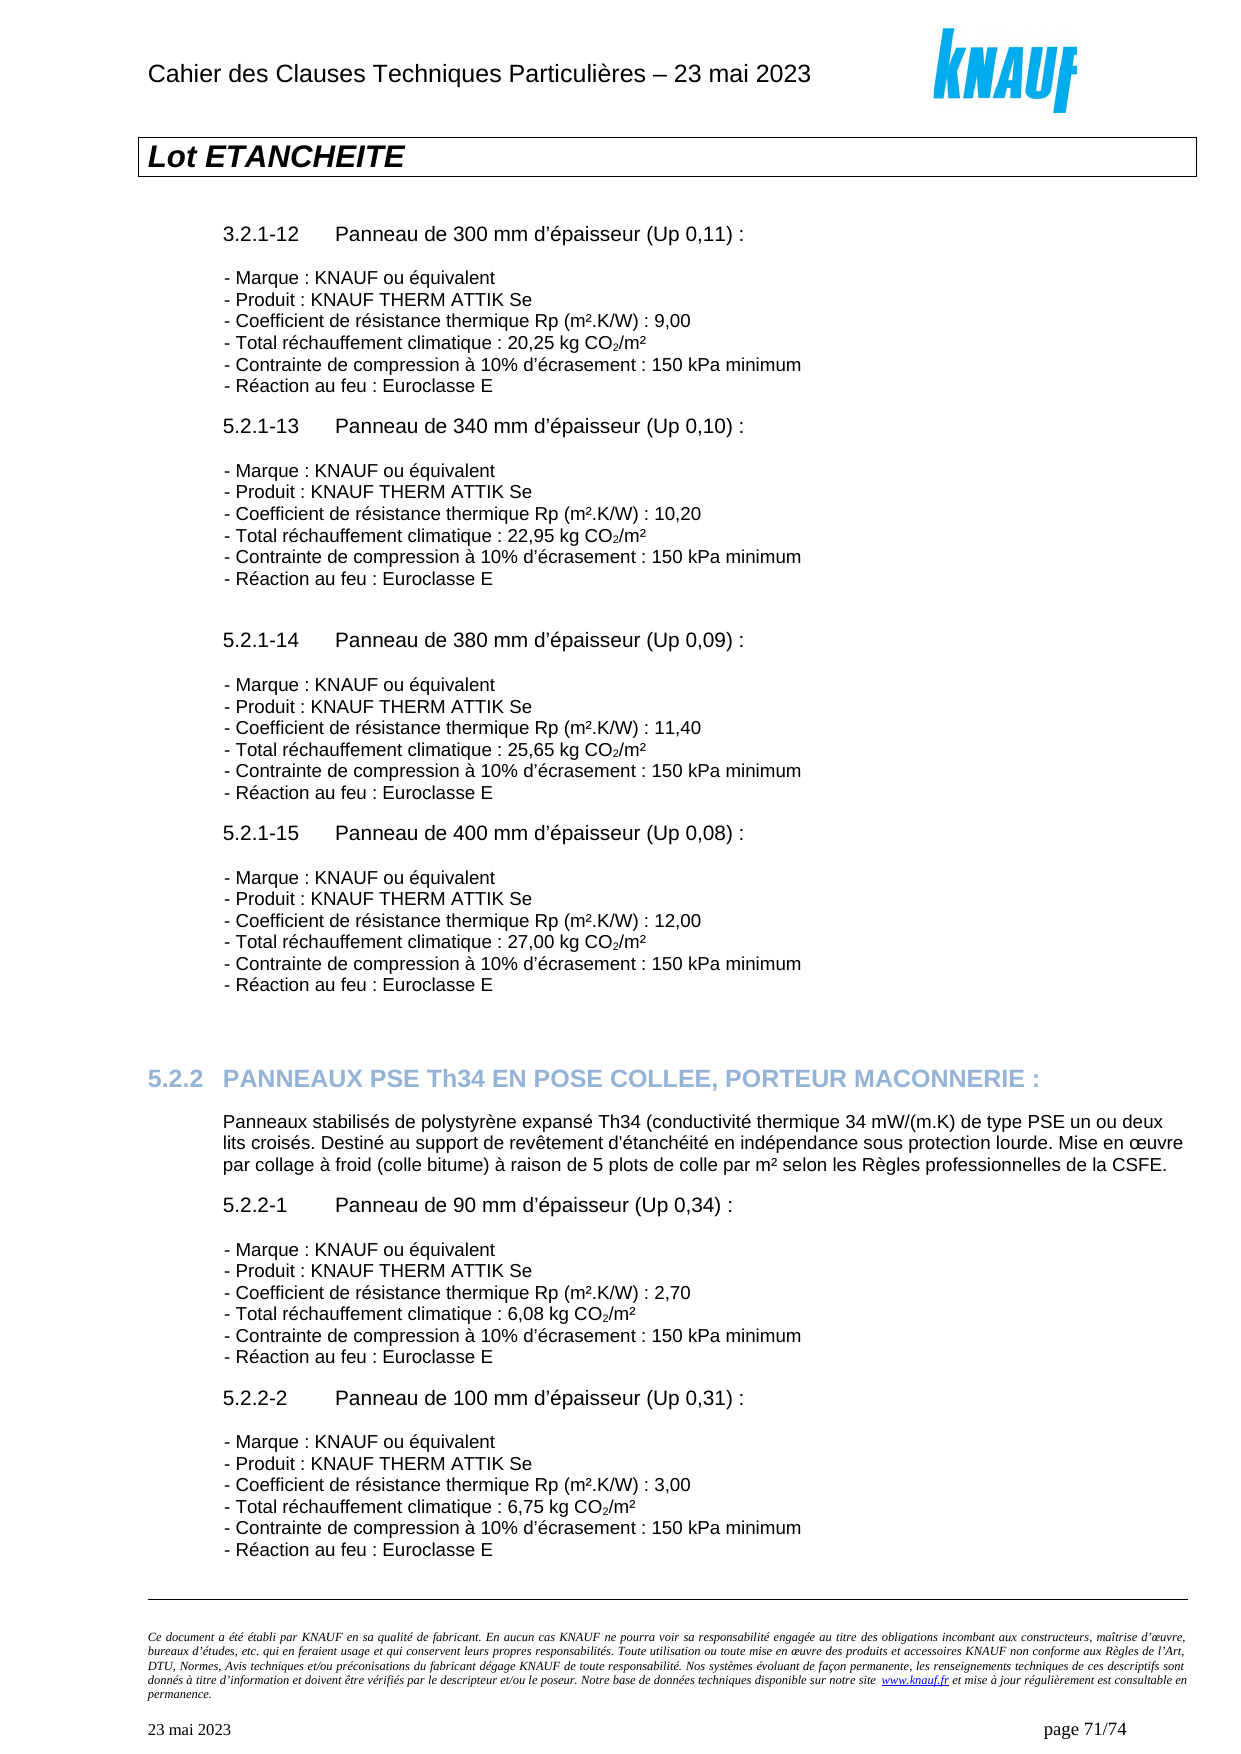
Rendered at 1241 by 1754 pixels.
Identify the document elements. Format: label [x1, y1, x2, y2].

picture [1073, 55, 1077, 65]
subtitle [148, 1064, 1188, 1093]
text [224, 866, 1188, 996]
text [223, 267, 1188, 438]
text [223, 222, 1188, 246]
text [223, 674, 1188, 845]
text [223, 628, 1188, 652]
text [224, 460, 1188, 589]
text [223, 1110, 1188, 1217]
picture [932, 28, 1077, 113]
picture [1066, 75, 1077, 113]
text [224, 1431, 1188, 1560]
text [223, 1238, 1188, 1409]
